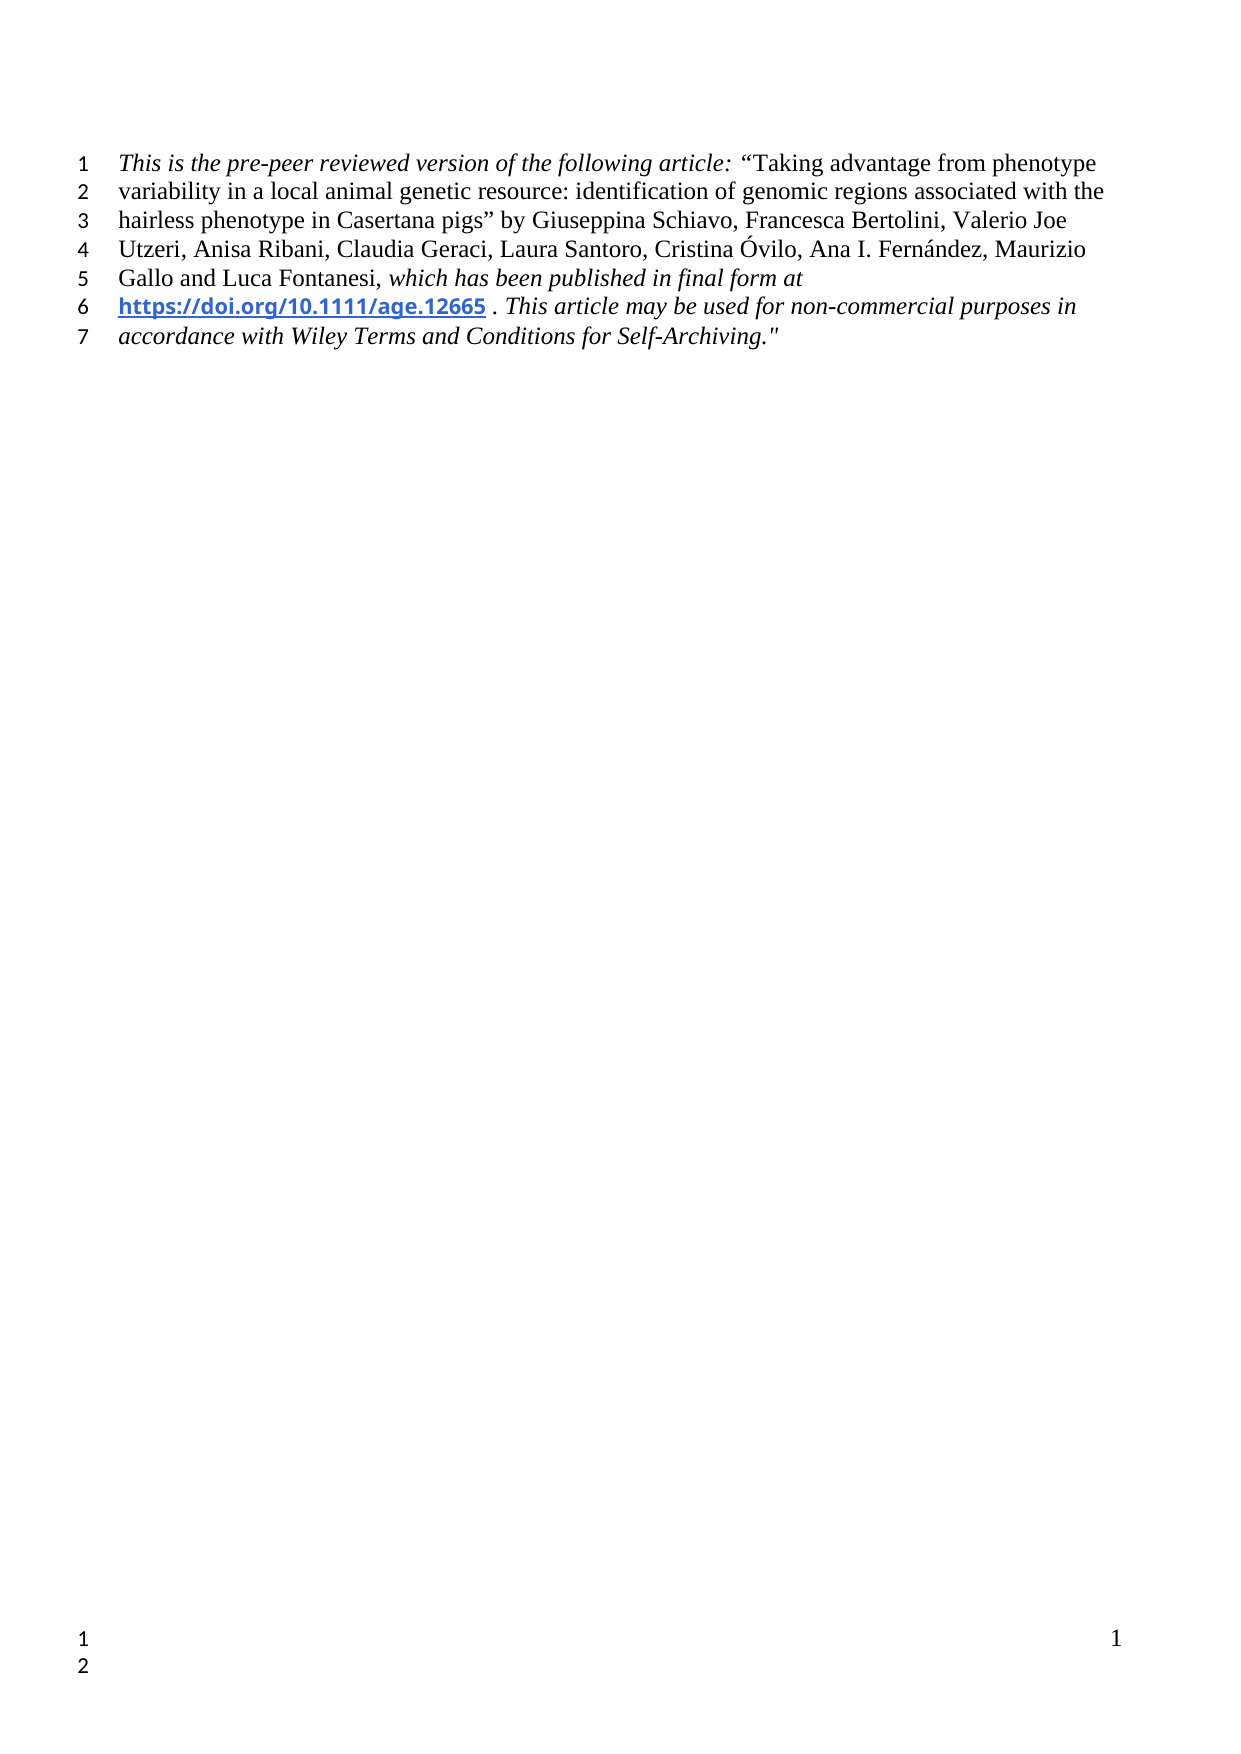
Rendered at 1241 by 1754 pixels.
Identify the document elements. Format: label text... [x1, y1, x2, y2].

text This is the pre-peer reviewed version of the following article: “Taking advantage from phenotype variability in a local animal genetic resource: identification of genomic regions associated with the hairless phenotype in Casertana pigs” by Giuseppina Schiavo, Francesca Bertolini, Valerio Joe Utzeri, Anisa Ribani, Claudia Geraci, Laura Santoro, Cristina Óvilo, Ana I. Fernández, Maurizio Gallo and Luca Fontanesi, which has been published in final form at https://doi.org/10.1111/age.12665 . This article may be used for non-commercial purposes in accordance with Wiley Terms and Conditions for Self-Archiving." [118, 148, 1122, 350]
